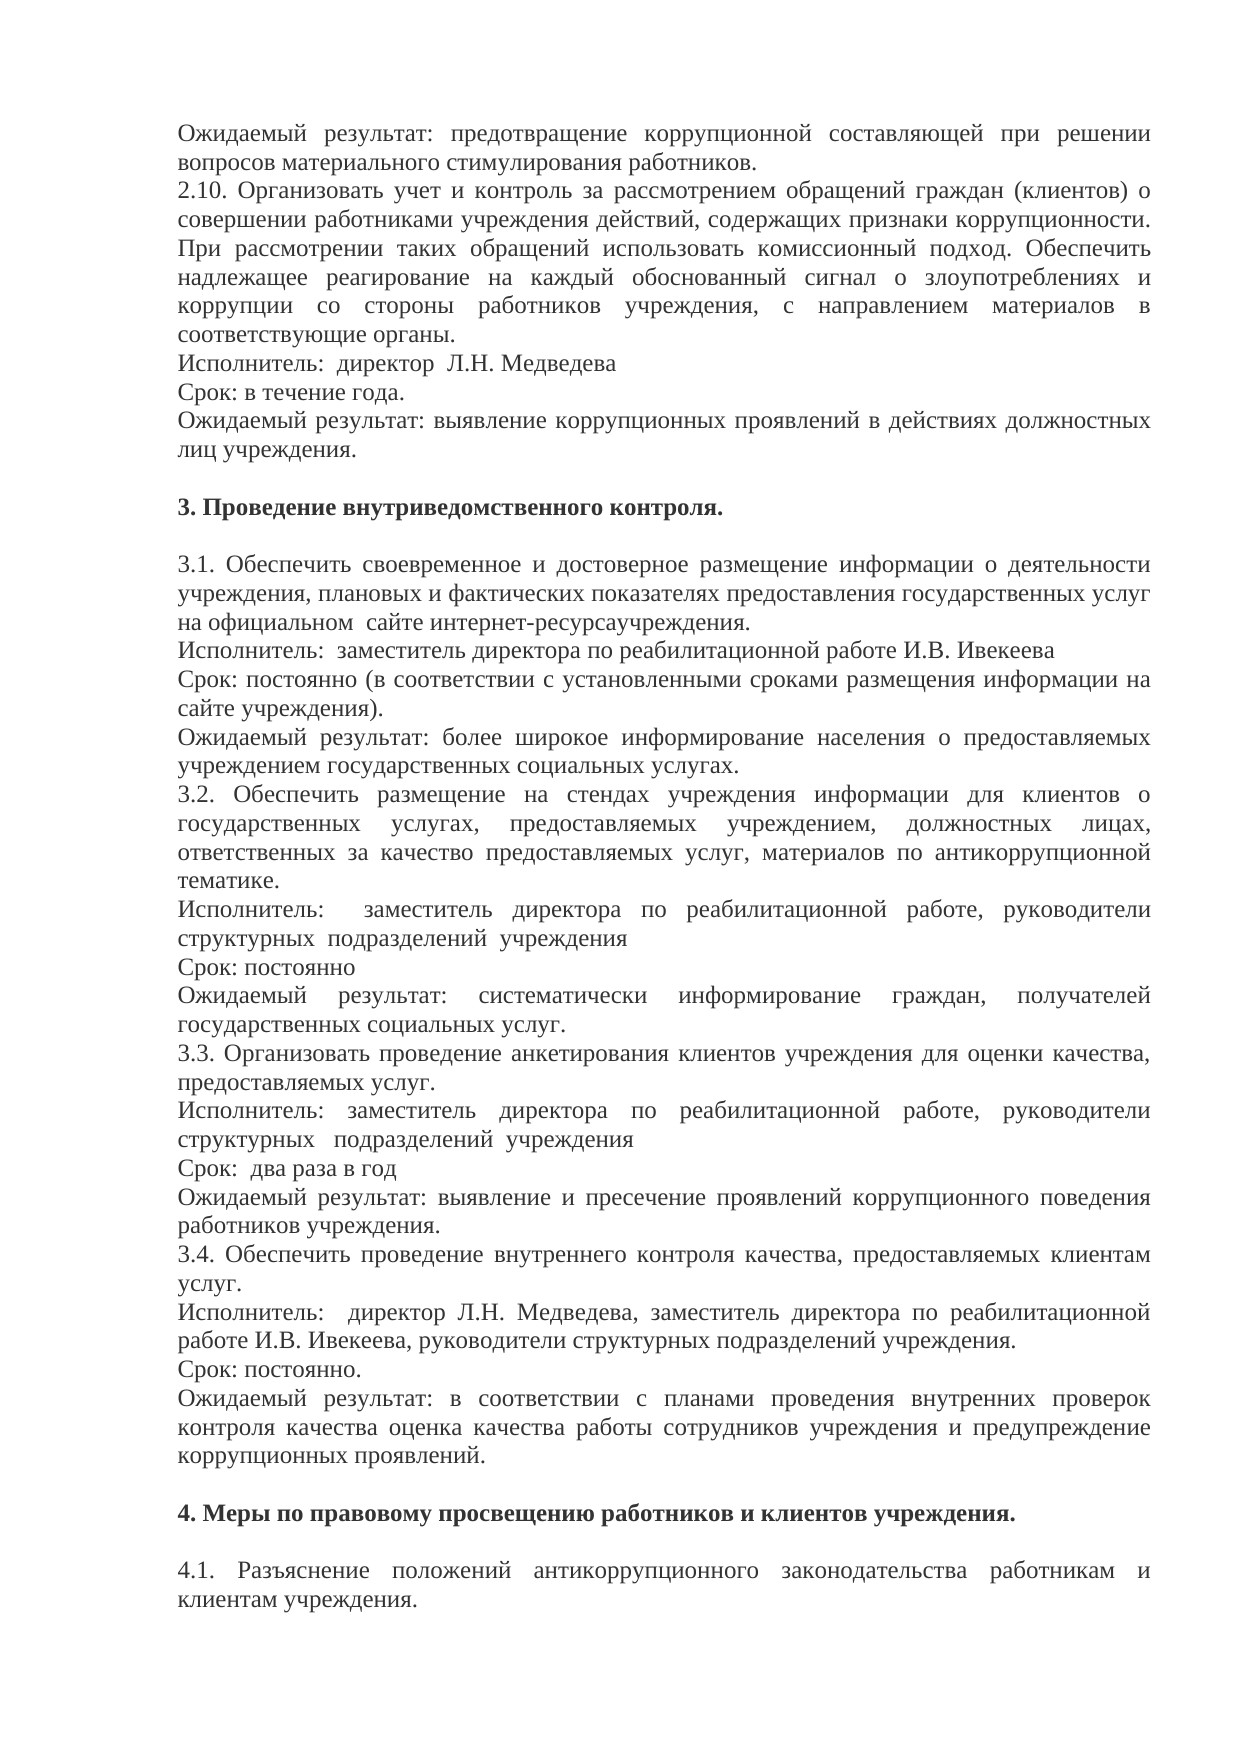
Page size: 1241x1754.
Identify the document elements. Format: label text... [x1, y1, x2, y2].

text 3.1. Обеспечить своевременное и достоверное размещение информации о деятельности учреждения, плановых и фактических показателях предоставления государственных услуг на официальном сайте интернет-ресурсаучреждения. [177, 549, 1152, 636]
text Срок: в течение года. [177, 377, 1152, 406]
text 3.3. Организовать проведение анкетирования клиентов учреждения для оценки качества, предоставляемых услуг. [177, 1038, 1152, 1096]
text Срок: постоянно [177, 952, 1152, 981]
text 3.2. Обеспечить размещение на стендах учреждения информации для клиентов о государственных услугах, предоставляемых учреждением, должностных лицах, ответственных за качество предоставляемых услуг, материалов по антикоррупционной тематике. [177, 779, 1152, 894]
text 4. Меры по правовому просвещению работников и клиентов учреждения. [177, 1498, 1152, 1527]
text 3.4. Обеспечить проведение внутреннего контроля качества, предоставляемых клиентам услуг. [177, 1239, 1152, 1297]
text Ожидаемый результат: в соответствии с планами проведения внутренних проверок контроля качества оценка качества работы сотрудников учреждения и предупреждение коррупционных проявлений. [177, 1383, 1152, 1469]
text Ожидаемый результат: выявление и пресечение проявлений коррупционного поведения работников учреждения. [177, 1182, 1152, 1239]
text Исполнитель: заместитель директора по реабилитационной работе, руководители структурных подразделений учреждения [177, 894, 1152, 952]
text Исполнитель: заместитель директора по реабилитационной работе, руководители структурных подразделений учреждения [177, 1096, 1152, 1153]
text Ожидаемый результат: более широкое информирование населения о предоставляемых учреждением государственных социальных услугах. [177, 722, 1152, 779]
text Ожидаемый результат: предотвращение коррупционной составляющей при решении вопросов материального стимулирования работников. [177, 118, 1152, 176]
text Срок: постоянно (в соответствии с установленными сроками размещения информации на сайте учреждения). [177, 664, 1152, 722]
text Ожидаемый результат: систематически информирование граждан, получателей государственных социальных услуг. [177, 981, 1152, 1038]
text 2.10. Организовать учет и контроль за рассмотрением обращений граждан (клиентов) о совершении работниками учреждения действий, содержащих признаки коррупционности. При рассмотрении таких обращений использовать комиссионный подход. Обеспечить надлежащее реагирование на каждый обоснованный сигнал о злоупотреблениях и коррупции со стороны работников учреждения, с направлением материалов в соответствующие органы. [177, 176, 1152, 348]
text 3. Проведение внутриведомственного контроля. [177, 492, 1152, 521]
text Срок: постоянно. [177, 1354, 1152, 1383]
text Исполнитель: директор Л.Н. Медведева [177, 348, 1152, 377]
text Срок: два раза в год [177, 1153, 1152, 1182]
text 4.1. Разъяснение положений антикоррупционного законодательства работникам и клиентам учреждения. [177, 1556, 1152, 1613]
text Исполнитель: директор Л.Н. Медведева, заместитель директора по реабилитационной работе И.В. Ивекеева, руководители структурных подразделений учреждения. [177, 1297, 1152, 1354]
text Ожидаемый результат: выявление коррупционных проявлений в действиях должностных лиц учреждения. [177, 406, 1152, 463]
text Исполнитель: заместитель директора по реабилитационной работе И.В. Ивекеева [177, 636, 1152, 664]
